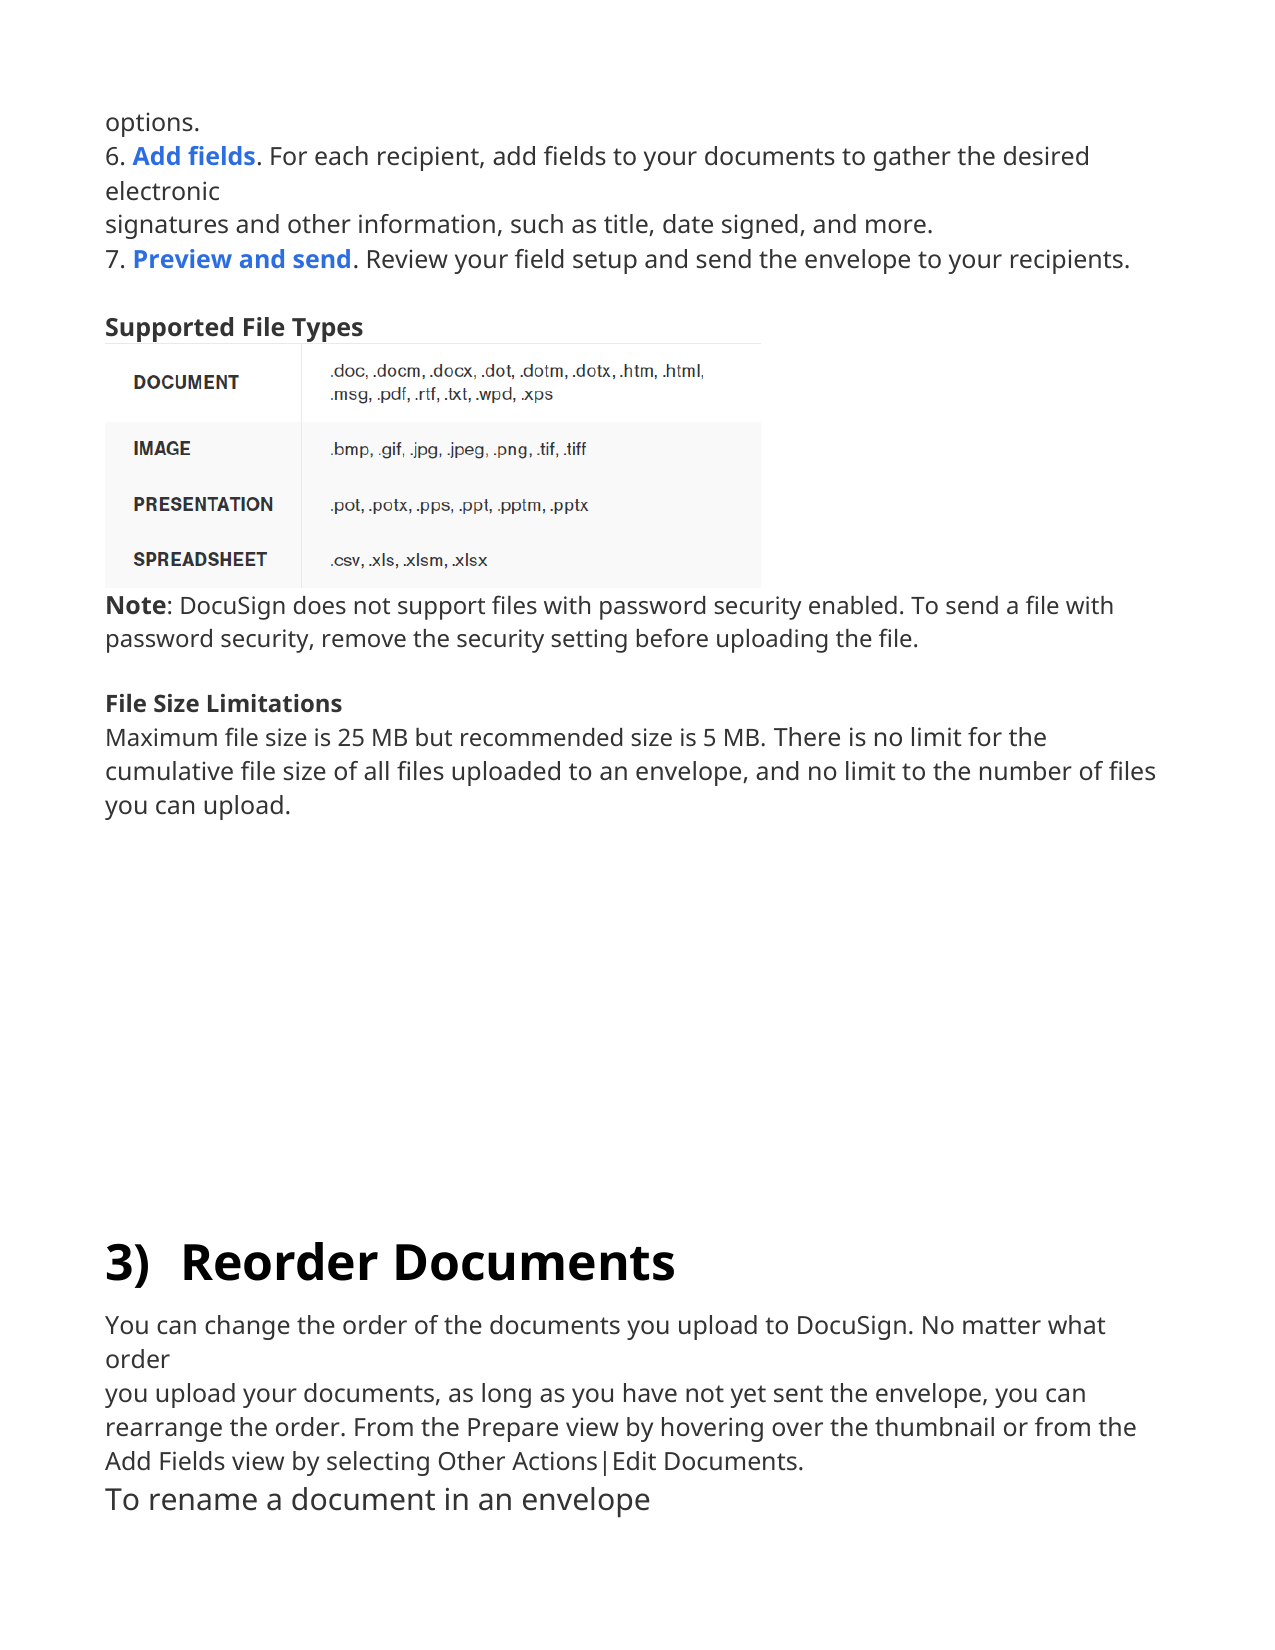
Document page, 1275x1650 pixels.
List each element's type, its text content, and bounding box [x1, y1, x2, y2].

text you upload your documents, as long as you have not yet sent the envelope, you can [105, 1376, 1170, 1410]
text 7. Preview and send. Review your field setup and send the envelope to your recipients. [105, 241, 1170, 275]
text signatures and other information, such as title, date signed, and more. [105, 207, 1170, 241]
text password security, remove the security setting before uploading the file. [105, 622, 1170, 654]
text rearrange the order. From the Prepare view by hovering over the thumbnail or from the Add Fields view by selecting Other Actions|Edit Documents. [105, 1410, 1170, 1478]
subtitle Reorder Documents [105, 1227, 1170, 1295]
text Supported File Types [105, 309, 1170, 343]
text To rename a document in an envelope [105, 1478, 1170, 1519]
text File Size Limitations [105, 687, 1170, 719]
text Maximum file size is 25 MB but recommended size is 5 MB. There is no limit for the cumulative file size of all files uploaded to an envelope, and no limit to the number of files you can upload. [105, 719, 1170, 822]
text Note: DocuSign does not support files with password security enabled. To send a file with [105, 588, 1170, 622]
picture [105, 343, 762, 588]
text 6. Add fields. For each recipient, add fields to your documents to gather the desired electronic [105, 139, 1170, 207]
text You can change the order of the documents you upload to DocuSign. No matter what order [105, 1308, 1170, 1376]
text options. [105, 105, 1170, 139]
